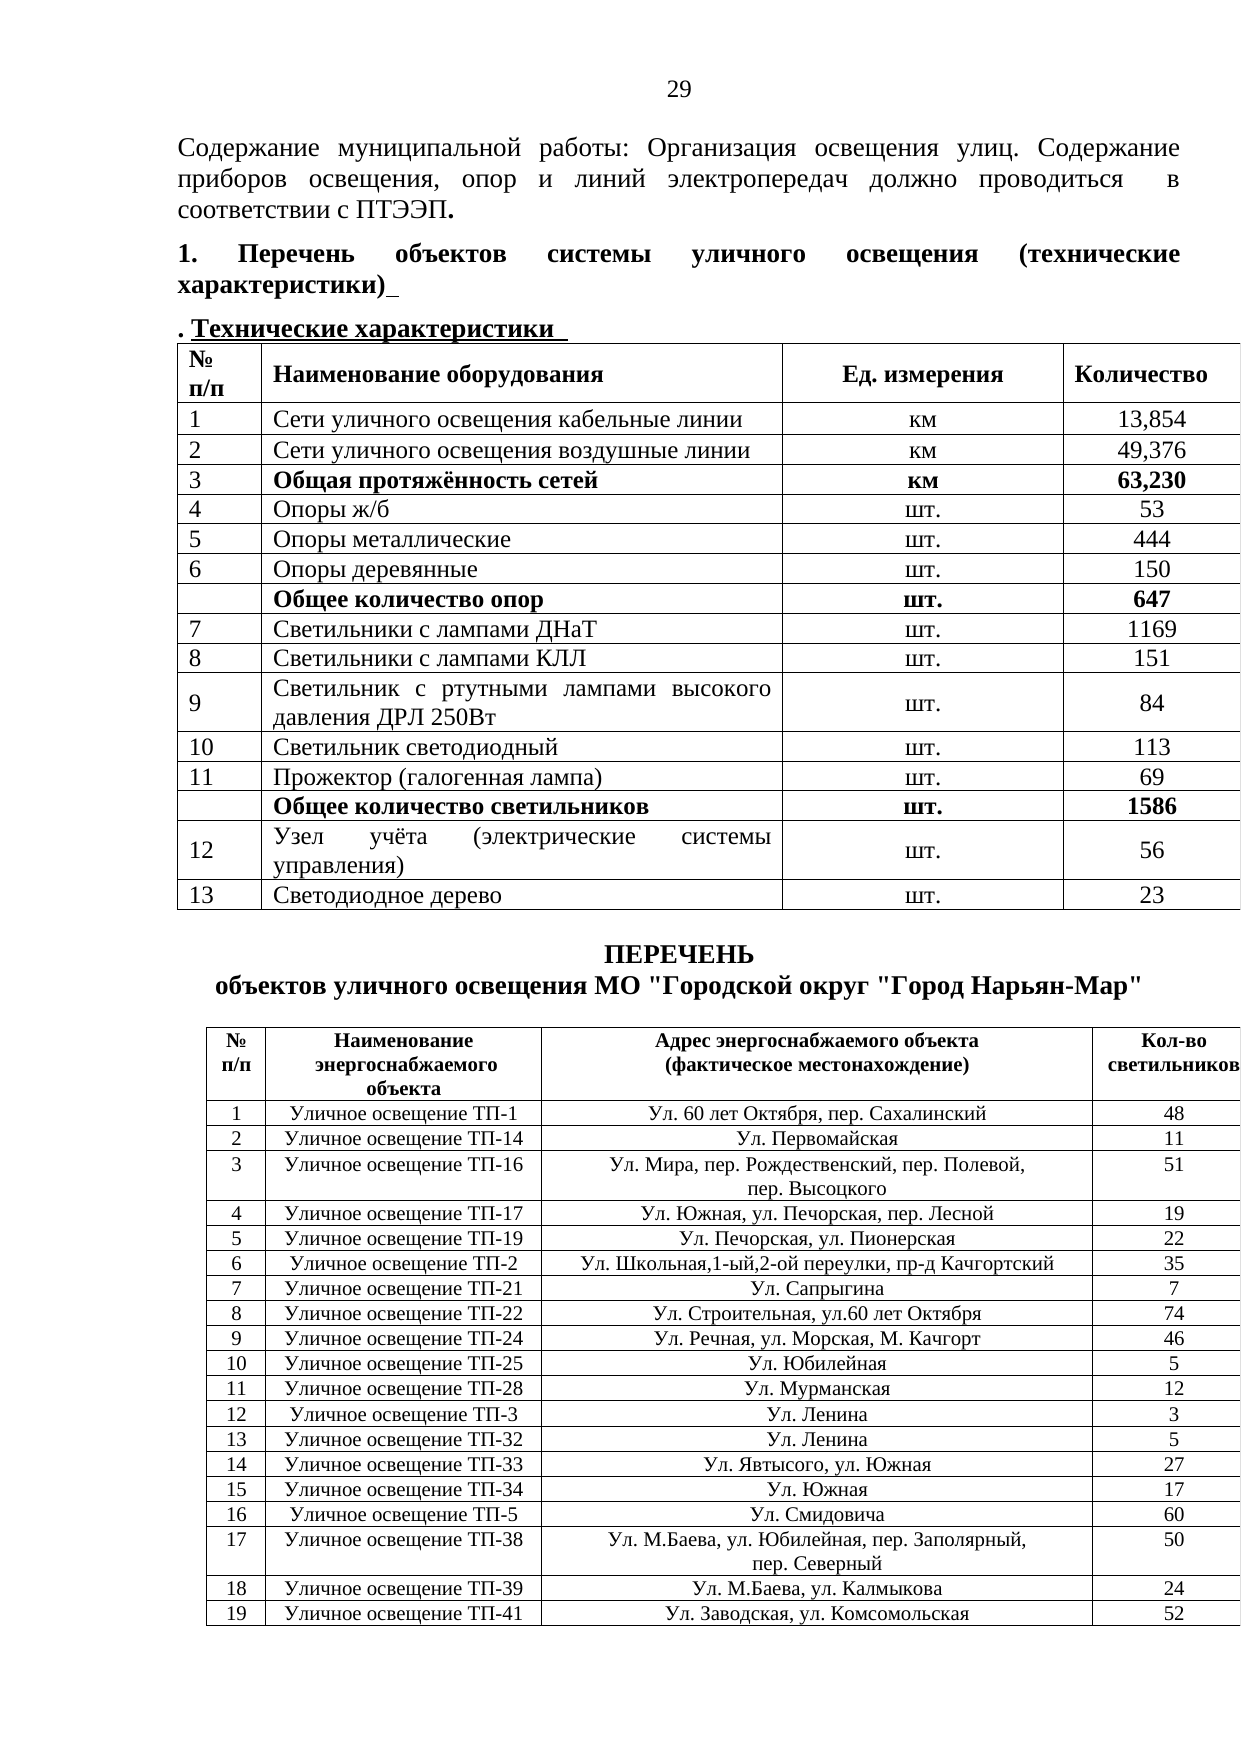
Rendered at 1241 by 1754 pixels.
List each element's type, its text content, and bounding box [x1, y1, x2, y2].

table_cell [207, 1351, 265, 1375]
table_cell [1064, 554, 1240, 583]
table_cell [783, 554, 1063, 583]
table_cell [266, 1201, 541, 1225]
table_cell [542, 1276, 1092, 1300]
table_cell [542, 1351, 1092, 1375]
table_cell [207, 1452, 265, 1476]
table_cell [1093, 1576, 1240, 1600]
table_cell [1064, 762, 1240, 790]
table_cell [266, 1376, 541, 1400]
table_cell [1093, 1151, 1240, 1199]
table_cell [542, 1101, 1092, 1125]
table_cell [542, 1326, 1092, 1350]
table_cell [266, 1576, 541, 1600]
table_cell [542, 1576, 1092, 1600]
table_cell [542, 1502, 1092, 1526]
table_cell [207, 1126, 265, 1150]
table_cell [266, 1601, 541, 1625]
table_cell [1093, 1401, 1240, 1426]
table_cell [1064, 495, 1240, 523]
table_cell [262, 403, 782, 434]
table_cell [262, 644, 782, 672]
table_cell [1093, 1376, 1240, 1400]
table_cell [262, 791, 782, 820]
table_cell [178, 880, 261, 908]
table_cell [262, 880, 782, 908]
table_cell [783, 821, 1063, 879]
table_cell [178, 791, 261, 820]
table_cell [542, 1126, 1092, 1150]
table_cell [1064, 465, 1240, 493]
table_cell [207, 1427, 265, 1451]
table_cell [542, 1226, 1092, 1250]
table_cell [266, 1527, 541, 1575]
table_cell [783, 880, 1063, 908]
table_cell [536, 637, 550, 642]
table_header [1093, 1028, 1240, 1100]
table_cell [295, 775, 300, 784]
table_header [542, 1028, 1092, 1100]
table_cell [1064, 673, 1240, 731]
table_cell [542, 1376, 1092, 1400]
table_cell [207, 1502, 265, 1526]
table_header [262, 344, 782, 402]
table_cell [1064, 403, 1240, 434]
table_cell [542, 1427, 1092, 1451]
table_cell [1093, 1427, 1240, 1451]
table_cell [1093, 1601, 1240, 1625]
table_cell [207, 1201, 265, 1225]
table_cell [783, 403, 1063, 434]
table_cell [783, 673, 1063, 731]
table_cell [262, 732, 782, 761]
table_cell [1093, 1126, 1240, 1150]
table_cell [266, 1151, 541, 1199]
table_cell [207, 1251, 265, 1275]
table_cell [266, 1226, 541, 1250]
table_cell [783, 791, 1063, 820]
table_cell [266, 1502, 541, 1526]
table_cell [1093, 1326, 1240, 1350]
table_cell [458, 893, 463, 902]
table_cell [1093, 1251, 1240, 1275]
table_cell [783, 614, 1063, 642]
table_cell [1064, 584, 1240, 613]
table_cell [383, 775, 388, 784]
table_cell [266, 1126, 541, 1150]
text объектов уличного освещения МО "Городской округ "Город Нарьян-Мар" [177, 969, 1181, 1001]
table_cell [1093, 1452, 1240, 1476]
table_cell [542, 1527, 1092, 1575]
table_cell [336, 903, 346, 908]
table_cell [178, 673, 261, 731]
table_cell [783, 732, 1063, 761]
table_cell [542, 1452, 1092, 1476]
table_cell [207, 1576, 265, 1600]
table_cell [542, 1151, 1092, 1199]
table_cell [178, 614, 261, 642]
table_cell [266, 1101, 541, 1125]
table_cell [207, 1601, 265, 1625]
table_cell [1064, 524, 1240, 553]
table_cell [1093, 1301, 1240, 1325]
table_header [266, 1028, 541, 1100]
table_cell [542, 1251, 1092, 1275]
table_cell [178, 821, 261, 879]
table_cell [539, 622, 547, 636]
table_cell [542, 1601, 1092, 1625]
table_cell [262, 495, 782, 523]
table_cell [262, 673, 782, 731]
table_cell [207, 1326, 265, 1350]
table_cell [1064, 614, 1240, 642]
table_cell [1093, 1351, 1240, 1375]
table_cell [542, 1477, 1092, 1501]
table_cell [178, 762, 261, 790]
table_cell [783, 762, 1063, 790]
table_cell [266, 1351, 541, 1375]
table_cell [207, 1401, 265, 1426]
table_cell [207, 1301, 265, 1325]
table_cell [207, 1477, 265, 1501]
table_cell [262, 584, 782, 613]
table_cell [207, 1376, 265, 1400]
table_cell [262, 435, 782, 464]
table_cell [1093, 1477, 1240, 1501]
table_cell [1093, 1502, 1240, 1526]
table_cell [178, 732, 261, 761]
text 1. Перечень объектов системы уличного освещения (технические характеристики) [177, 237, 1181, 299]
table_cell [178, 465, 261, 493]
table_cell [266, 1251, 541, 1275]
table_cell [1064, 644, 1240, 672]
text Содержание муниципальной работы: Организация освещения улиц. Содержание приборов освещения, опор и линий электропередач должно проводиться в соответствии с ПТЭЭП. [177, 131, 1181, 225]
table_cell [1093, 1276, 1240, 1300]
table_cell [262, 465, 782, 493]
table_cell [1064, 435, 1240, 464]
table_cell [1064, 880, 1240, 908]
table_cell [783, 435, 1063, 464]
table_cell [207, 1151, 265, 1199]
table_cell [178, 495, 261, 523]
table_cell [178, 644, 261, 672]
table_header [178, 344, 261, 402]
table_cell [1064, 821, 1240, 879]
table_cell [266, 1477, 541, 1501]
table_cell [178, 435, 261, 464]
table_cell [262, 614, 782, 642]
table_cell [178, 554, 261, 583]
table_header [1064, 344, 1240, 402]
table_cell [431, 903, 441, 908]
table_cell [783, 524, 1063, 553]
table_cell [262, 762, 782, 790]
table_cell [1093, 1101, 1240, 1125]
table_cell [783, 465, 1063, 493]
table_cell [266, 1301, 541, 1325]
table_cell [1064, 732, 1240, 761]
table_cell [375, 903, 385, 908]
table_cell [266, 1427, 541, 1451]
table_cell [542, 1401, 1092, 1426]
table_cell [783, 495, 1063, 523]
text . Технические характеристики [177, 312, 1181, 343]
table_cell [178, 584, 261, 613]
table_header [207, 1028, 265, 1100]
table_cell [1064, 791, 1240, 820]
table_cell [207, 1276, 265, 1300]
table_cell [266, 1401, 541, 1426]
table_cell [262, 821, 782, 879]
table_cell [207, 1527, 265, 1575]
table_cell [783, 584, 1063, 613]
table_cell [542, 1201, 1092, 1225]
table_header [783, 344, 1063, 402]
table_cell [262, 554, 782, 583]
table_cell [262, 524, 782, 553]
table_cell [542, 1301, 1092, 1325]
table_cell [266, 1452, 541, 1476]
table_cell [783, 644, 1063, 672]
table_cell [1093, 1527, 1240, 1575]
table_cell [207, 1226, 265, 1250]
text ПЕРЕЧЕНЬ [177, 938, 1181, 969]
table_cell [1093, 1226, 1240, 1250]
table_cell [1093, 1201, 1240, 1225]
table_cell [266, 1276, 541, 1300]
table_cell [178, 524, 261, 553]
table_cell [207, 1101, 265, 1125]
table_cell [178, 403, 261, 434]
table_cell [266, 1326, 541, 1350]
